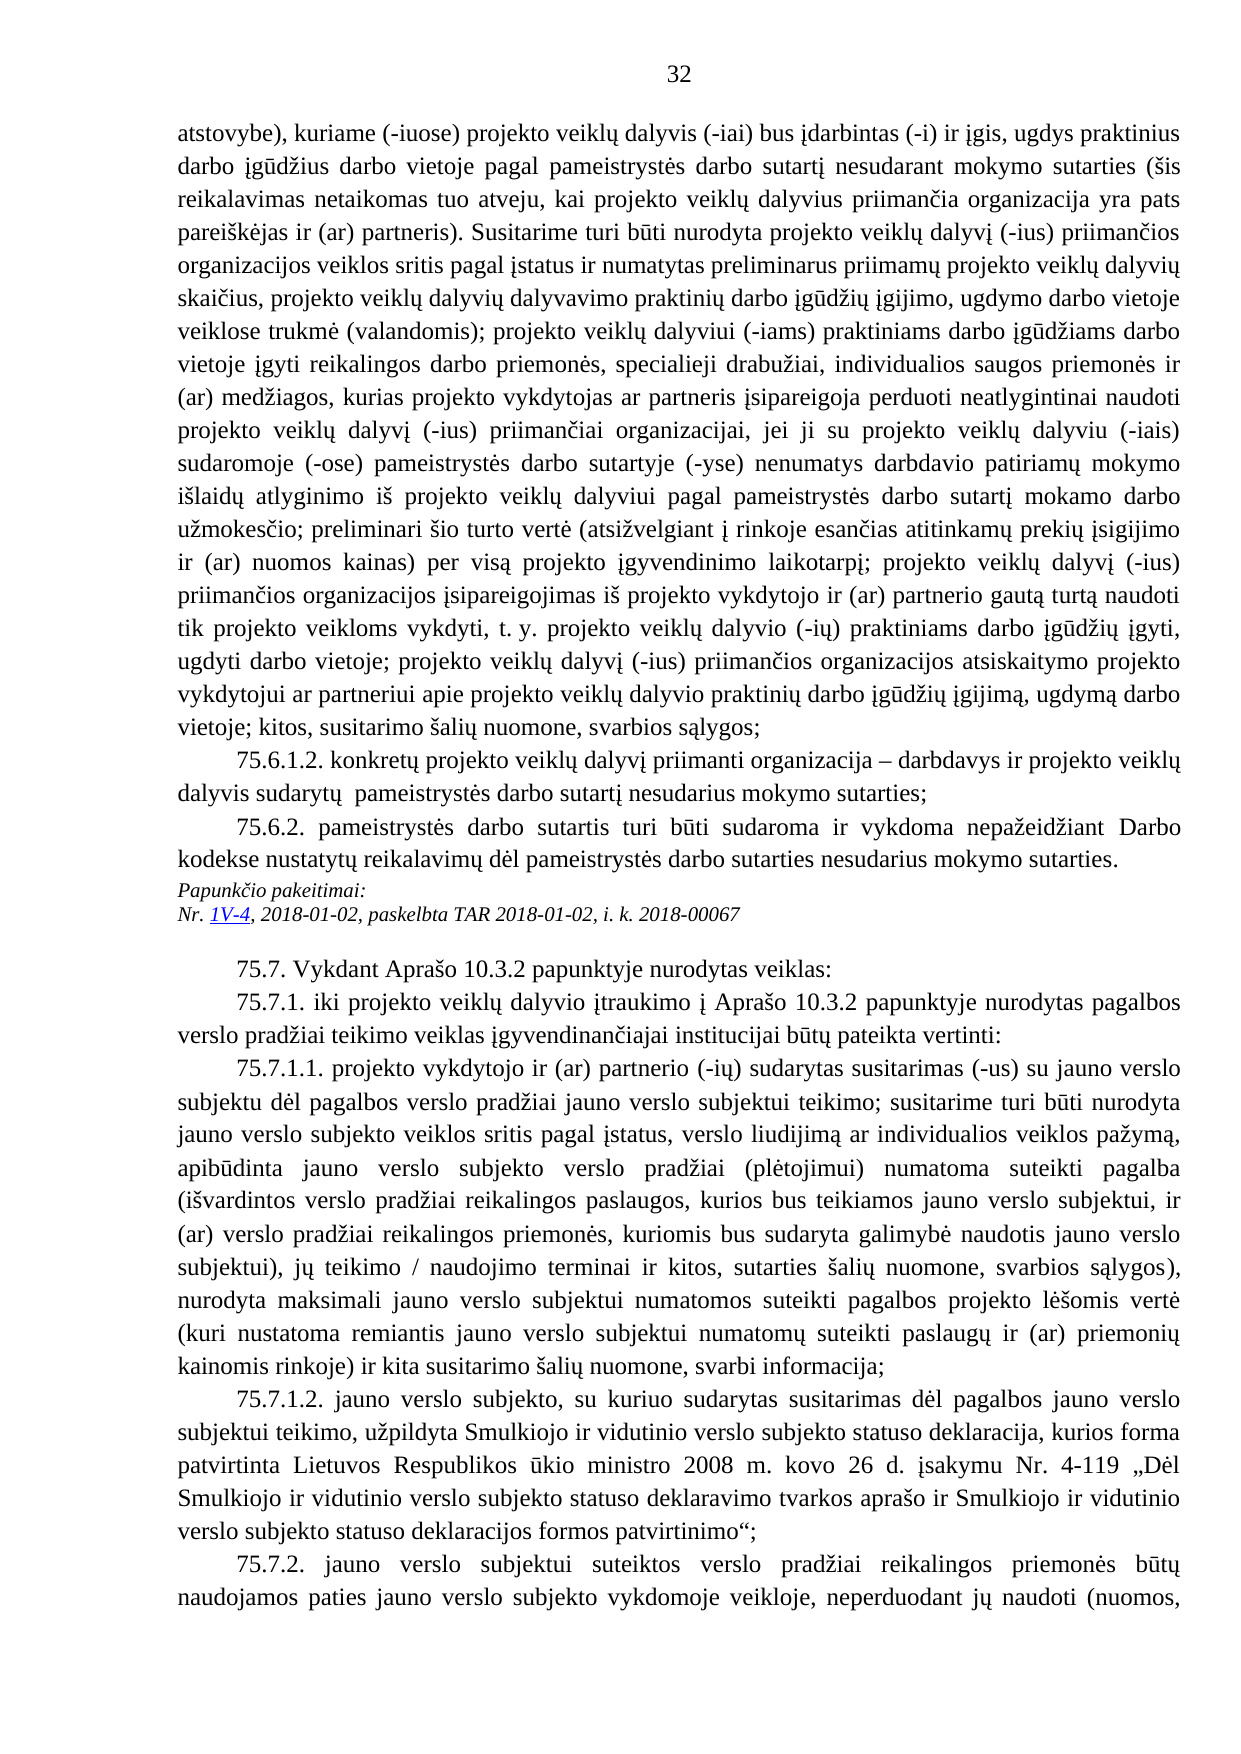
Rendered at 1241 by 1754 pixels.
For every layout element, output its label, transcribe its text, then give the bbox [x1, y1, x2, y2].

text 75.6.2. pameistrystės darbo sutartis turi būti sudaroma ir vykdoma nepažeidžiant Darbo kodekse nustatytų reikalavimų dėl pameistrystės darbo sutarties nesudarius mokymo sutarties. [177, 812, 1181, 873]
text Nr. 1V-4, 2018-01-02, paskelbta TAR 2018-01-02, i. k. 2018-00067 [177, 902, 1181, 926]
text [177, 1549, 1181, 1611]
text 75.7.1.1. projekto vykdytojo ir (ar) partnerio (-ių) sudarytas susitarimas (-us) su jauno verslo subjektu dėl pagalbos verslo pradžiai jauno verslo subjektui teikimo; susitarime turi būti nurodyta jauno verslo subjekto veiklos sritis pagal įstatus, verslo liudijimą ar individualios veiklos pažymą, apibūdinta jauno verslo subjekto verslo pradžiai (plėtojimui) numatoma suteikti pagalba (išvardintos verslo pradžiai reikalingos paslaugos, kurios bus teikiamos jauno verslo subjektui, ir (ar) verslo pradžiai reikalingos priemonės, kuriomis bus sudaryta galimybė naudotis jauno verslo subjektui), jų teikimo / naudojimo terminai ir kitos, sutarties šalių nuomone, svarbios sąlygos), nurodyta maksimali jauno verslo subjektui numatomos suteikti pagalbos projekto lėšomis vertė (kuri nustatoma remiantis jauno verslo subjektui numatomų suteikti paslaugų ir (ar) priemonių kainomis rinkoje) ir kita susitarimo šalių nuomone, svarbi informacija; [177, 1053, 1181, 1379]
text 75.6.1.2. konkretų projekto veiklų dalyvį priimanti organizacija – darbdavys ir projekto veiklų dalyvis sudarytų pameistrystės darbo sutartį nesudarius mokymo sutarties; [177, 746, 1181, 807]
text 75.7. Vykdant Aprašo 10.3.2 papunktyje nurodytas veiklas: [177, 954, 1181, 983]
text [177, 118, 1181, 741]
text 75.7.1. iki projekto veiklų dalyvio įtraukimo į Aprašo 10.3.2 papunktyje nurodytas pagalbos verslo pradžiai teikimo veiklas įgyvendinančiajai institucijai būtų pateikta vertinti: [177, 987, 1181, 1049]
text 75.7.1.2. jauno verslo subjekto, su kuriuo sudarytas susitarimas dėl pagalbos jauno verslo subjektui teikimo, užpildyta Smulkiojo ir vidutinio verslo subjekto statuso deklaracija, kurios forma patvirtinta Lietuvos Respublikos ūkio ministro 2008 m. kovo 26 d. įsakymu Nr. 4-119 „Dėl Smulkiojo ir vidutinio verslo subjekto statuso deklaravimo tvarkos aprašo ir Smulkiojo ir vidutinio verslo subjekto statuso deklaracijos formos patvirtinimo“; [177, 1384, 1181, 1544]
text Papunkčio pakeitimai: [177, 878, 1181, 902]
